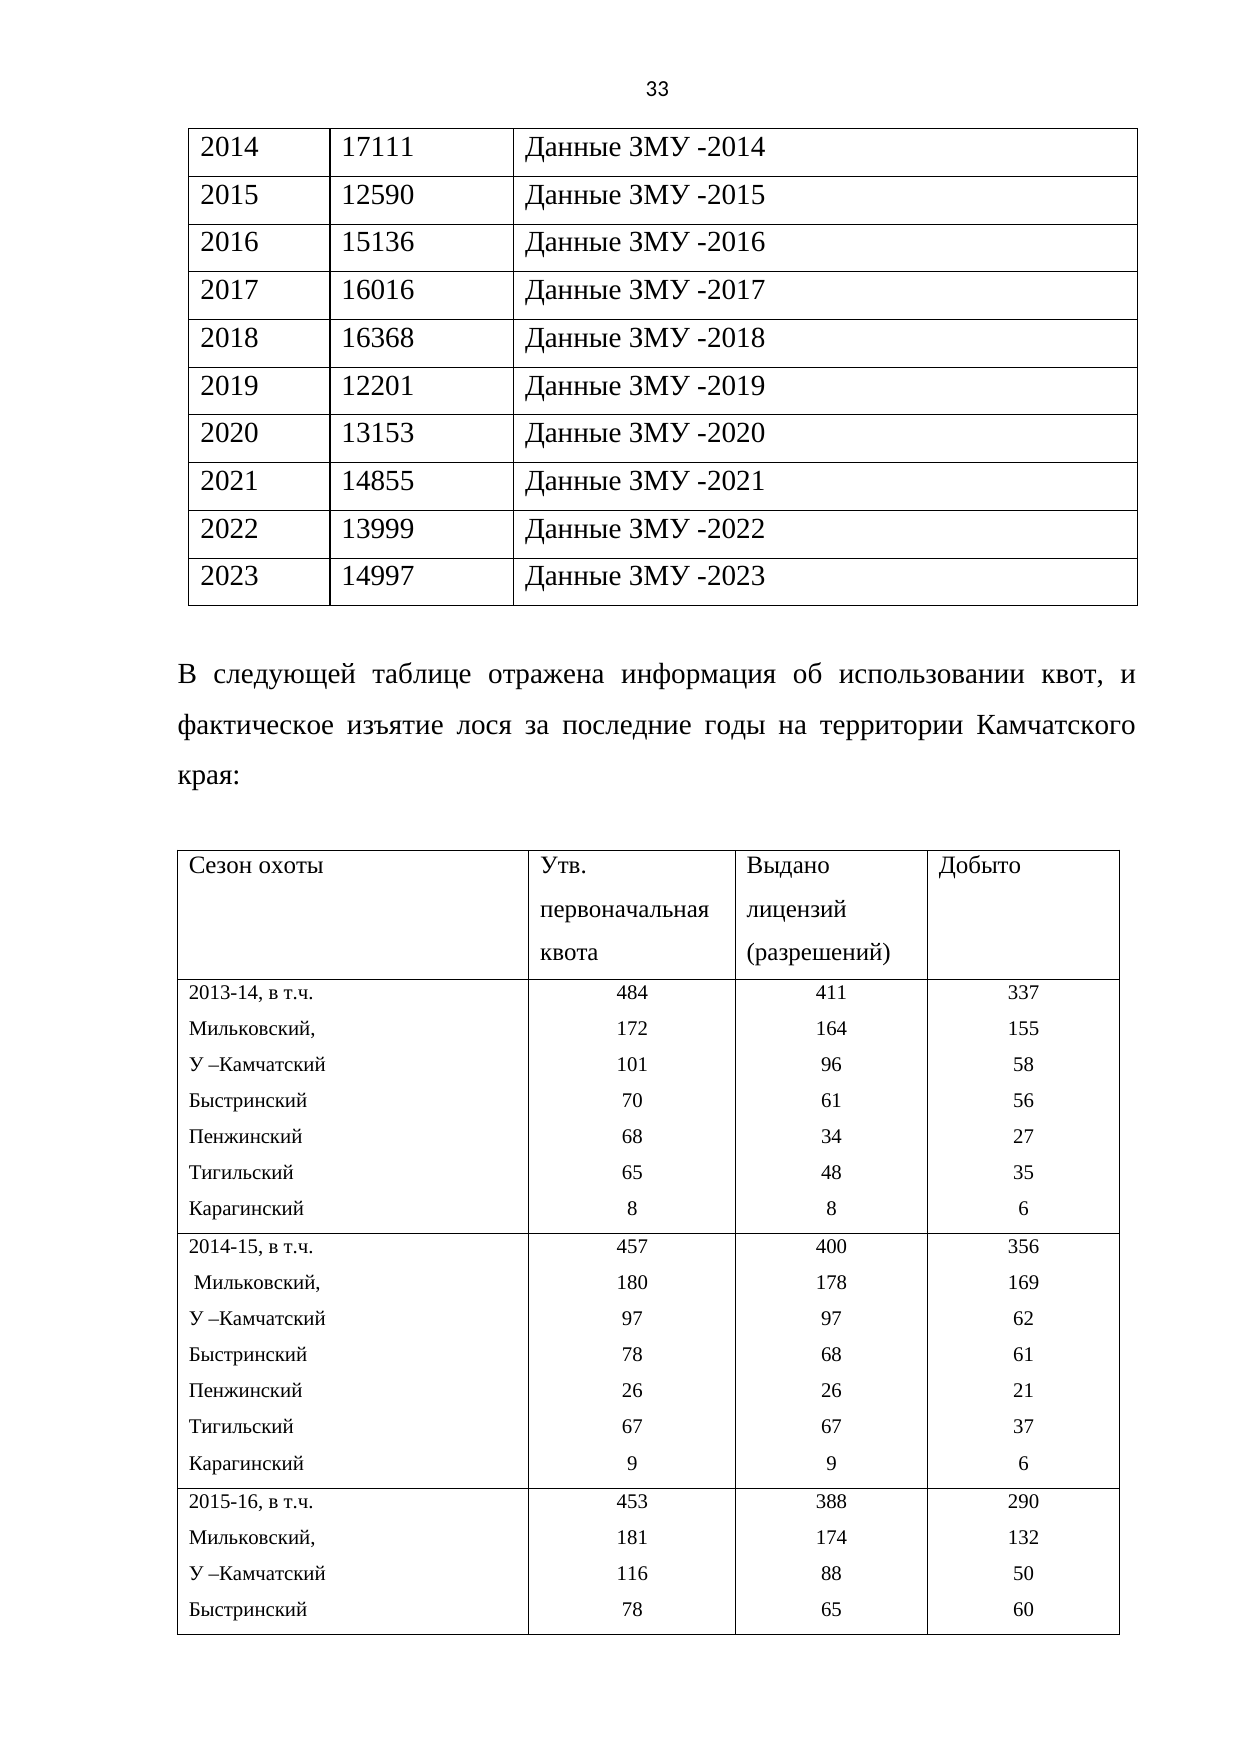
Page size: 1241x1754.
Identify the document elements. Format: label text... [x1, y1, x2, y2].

table_cell 17111 [331, 129, 513, 176]
table_cell 13153 [331, 415, 513, 462]
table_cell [529, 1489, 735, 1634]
table_cell 2019 [189, 368, 329, 414]
table_cell 337 155 58 56 27 35 6 [928, 980, 1119, 1233]
table_cell 2021 [189, 463, 329, 510]
table_cell 13999 [331, 511, 513, 557]
table_cell 484 172 101 70 68 65 8 [529, 980, 735, 1233]
table_cell 2023 [189, 559, 329, 605]
table_cell Данные ЗМУ -2022 [514, 511, 1137, 557]
table_cell 356 169 62 61 21 37 6 [928, 1234, 1119, 1488]
table_cell 400 178 97 68 26 67 9 [736, 1234, 927, 1488]
table_cell Данные ЗМУ -2021 [514, 463, 1137, 510]
table_cell 2017 [189, 272, 329, 319]
table_cell Данные ЗМУ -2016 [514, 225, 1137, 271]
table_cell 12590 [331, 177, 513, 223]
table_cell Данные ЗМУ -2015 [514, 177, 1137, 223]
table_header Утв. первоначальная квота [529, 851, 735, 979]
table_header Добыто [928, 851, 1119, 979]
text В следующей таблице отражена информация об использовании квот, и фактическое изъятие лося за последние годы на территории Камчатского края: [177, 657, 1137, 791]
table_header Сезон охоты [178, 851, 528, 979]
table_cell 16368 [331, 320, 513, 367]
table_cell 2015 [189, 177, 329, 223]
table_cell 2014 [189, 129, 329, 176]
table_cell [928, 1489, 1119, 1634]
table_cell 457 180 97 78 26 67 9 [529, 1234, 735, 1488]
table_cell 2022 [189, 511, 329, 557]
table_cell 2016 [189, 225, 329, 271]
table_cell Данные ЗМУ -2018 [514, 320, 1137, 367]
table_cell Данные ЗМУ -2014 [514, 129, 1137, 176]
table_cell 15136 [331, 225, 513, 271]
table_header Выдано лицензий (разрешений) [736, 851, 927, 979]
table_cell 2020 [189, 415, 329, 462]
table_cell 12201 [331, 368, 513, 414]
table_cell Данные ЗМУ -2019 [514, 368, 1137, 414]
table_cell 14997 [331, 559, 513, 605]
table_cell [736, 1489, 927, 1634]
table_cell Данные ЗМУ -2023 [514, 559, 1137, 605]
table_cell Данные ЗМУ -2020 [514, 415, 1137, 462]
table_cell 2018 [189, 320, 329, 367]
table_cell 16016 [331, 272, 513, 319]
table_cell 2014-15, в т.ч. Мильковский, У –Камчатский Быстринский Пенжинский Тигильский Карагинский [178, 1234, 528, 1488]
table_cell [178, 1489, 528, 1634]
table_cell Данные ЗМУ -2017 [514, 272, 1137, 319]
table_cell 411 164 96 61 34 48 8 [736, 980, 927, 1233]
table_cell 2013-14, в т.ч. Мильковский, У –Камчатский Быстринский Пенжинский Тигильский Карагинский [178, 980, 528, 1233]
table_cell 14855 [331, 463, 513, 510]
